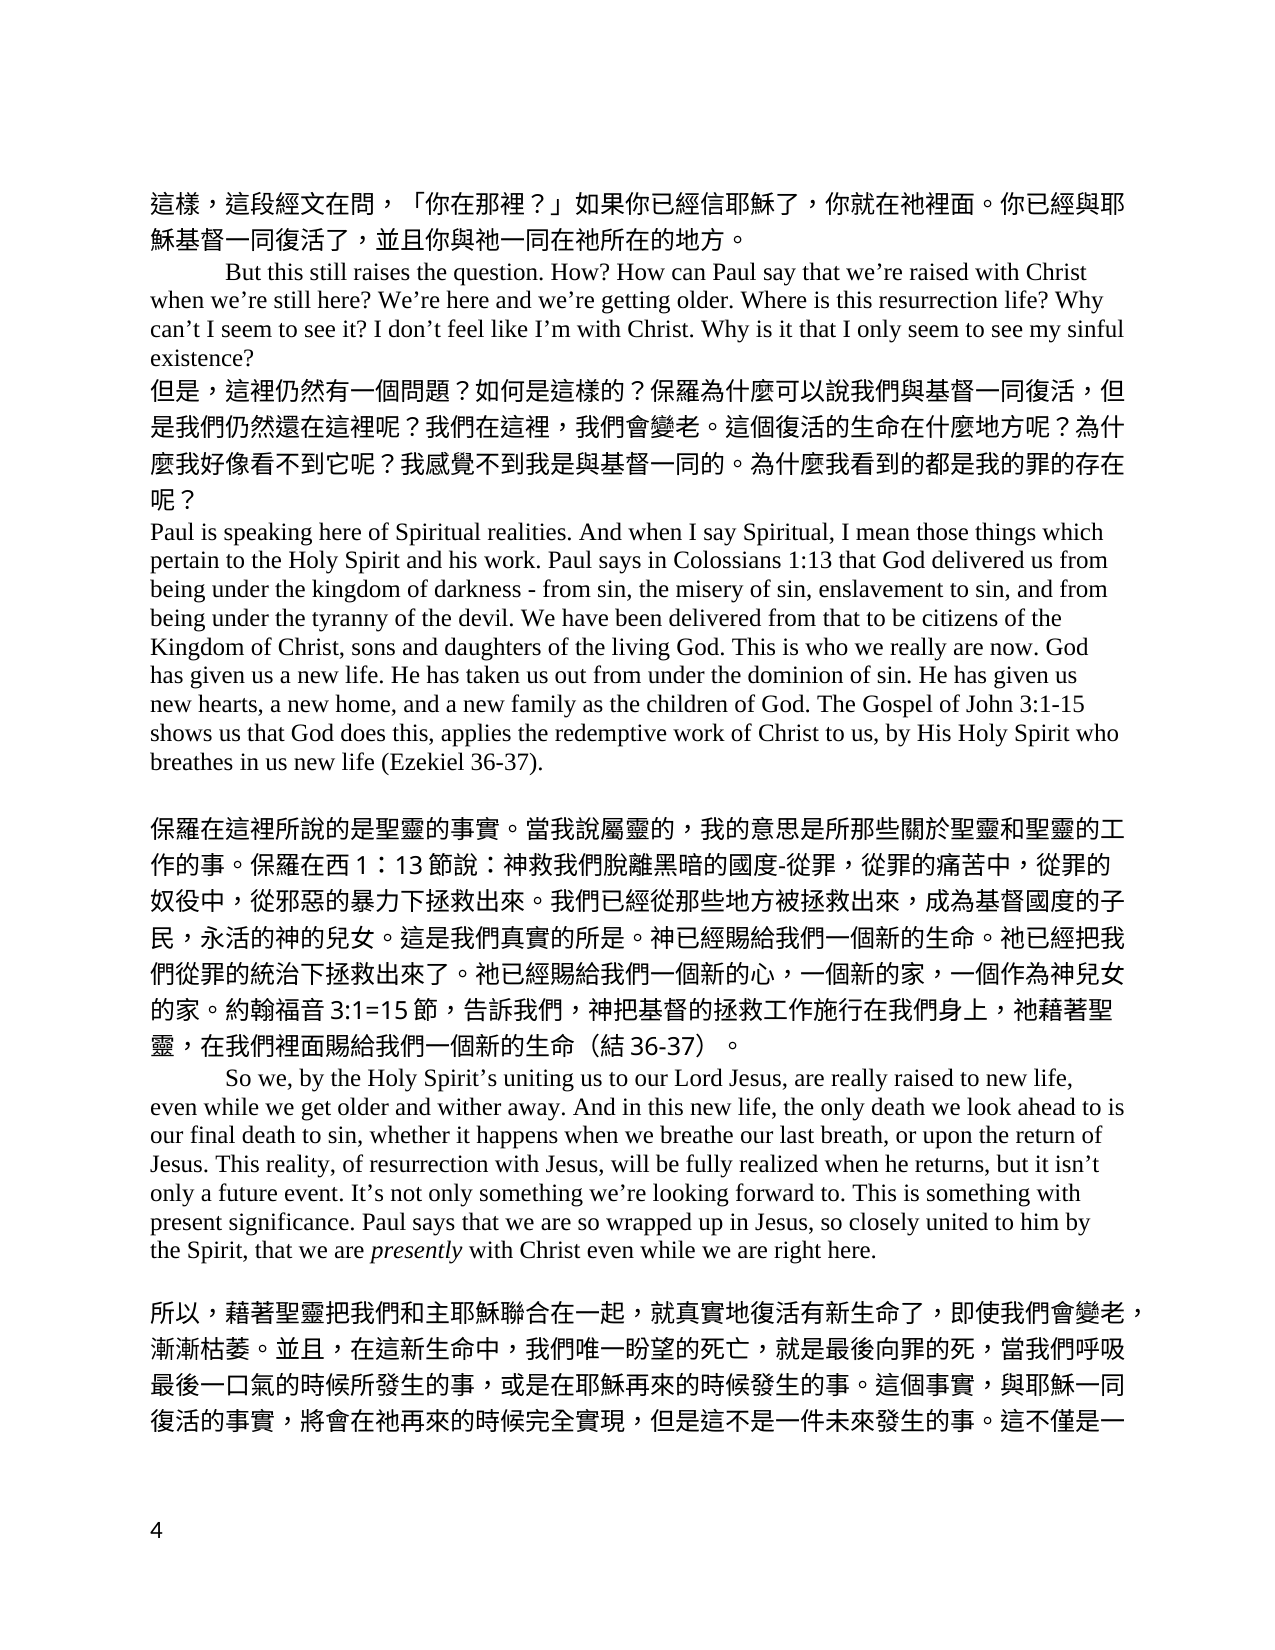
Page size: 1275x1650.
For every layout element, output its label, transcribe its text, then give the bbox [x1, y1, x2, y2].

text So we, by the Holy Spirit’s uniting us to our Lord Jesus, are really raised to new life, even while we get older and wither away. And in this new life, the only death we look ahead to is our final death to sin, whether it happens when we breathe our last breath, or upon the return of Jesus. This reality, of resurrection with Jesus, will be fully realized when he returns, but it isn’t only a future event. It’s not only something we’re looking forward to. This is something with present significance. Paul says that we are so wrapped up in Jesus, so closely united to him by the Spirit, that we are presently with Christ even while we are right here. [150, 1063, 1125, 1264]
text Paul is speaking here of Spiritual realities. And when I say Spiritual, I mean those things which pertain to the Holy Spirit and his work. Paul says in Colossians 1:13 that God delivered us from being under the kingdom of darkness - from sin, the misery of sin, enslavement to sin, and from being under the tyranny of the devil. We have been delivered from that to be citizens of the Kingdom of Christ, sons and daughters of the living God. This is who we really are now. God has given us a new life. He has taken us out from under the dominion of sin. He has given us new hearts, a new home, and a new family as the children of God. The Gospel of John 3:1-15 shows us that God does this, applies the redemptive work of Christ to us, by His Holy Spirit who breathes in us new life (Ezekiel 36-37). [150, 517, 1125, 775]
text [150, 1293, 1125, 1438]
text 這樣，這段經文在問，「你在那裡？」如果你已經信耶穌了，你就在祂裡面。你已經與耶穌基督一同復活了，並且你與祂一同在祂所在的地方。 [150, 184, 1125, 257]
text 保羅在這裡所說的是聖靈的事實。當我說屬靈的，我的意思是所那些關於聖靈和聖靈的工作的事。保羅在西1：13節說：神救我們脫離黑暗的國度-從罪，從罪的痛苦中，從罪的奴役中，從邪惡的暴力下拯救出來。我們已經從那些地方被拯救出來，成為基督國度的子民，永活的神的兒女。這是我們真實的所是。神已經賜給我們一個新的生命。祂已經把我們從罪的統治下拯救出來了。祂已經賜給我們一個新的心，一個新的家，一個作為神兒女的家。約翰福音3:1=15節，告訴我們，神把基督的拯救工作施行在我們身上，祂藉著聖靈，在我們裡面賜給我們一個新的生命（結36-37）。 [150, 809, 1125, 1063]
text 但是，這裡仍然有一個問題？如何是這樣的？保羅為什麼可以說我們與基督一同復活，但是我們仍然還在這裡呢？我們在這裡，我們會變老。這個復活的生命在什麼地方呢？為什麼我好像看不到它呢？我感覺不到我是與基督一同的。為什麼我看到的都是我的罪的存在呢？ [150, 372, 1125, 517]
text But this still raises the question. How? How can Paul say that we’re raised with Christ when we’re still here? We’re here and we’re getting older. Where is this resurrection life? Why can’t I seem to see it? I don’t feel like I’m with Christ. Why is it that I only seem to see my sinful existence? [150, 257, 1125, 372]
